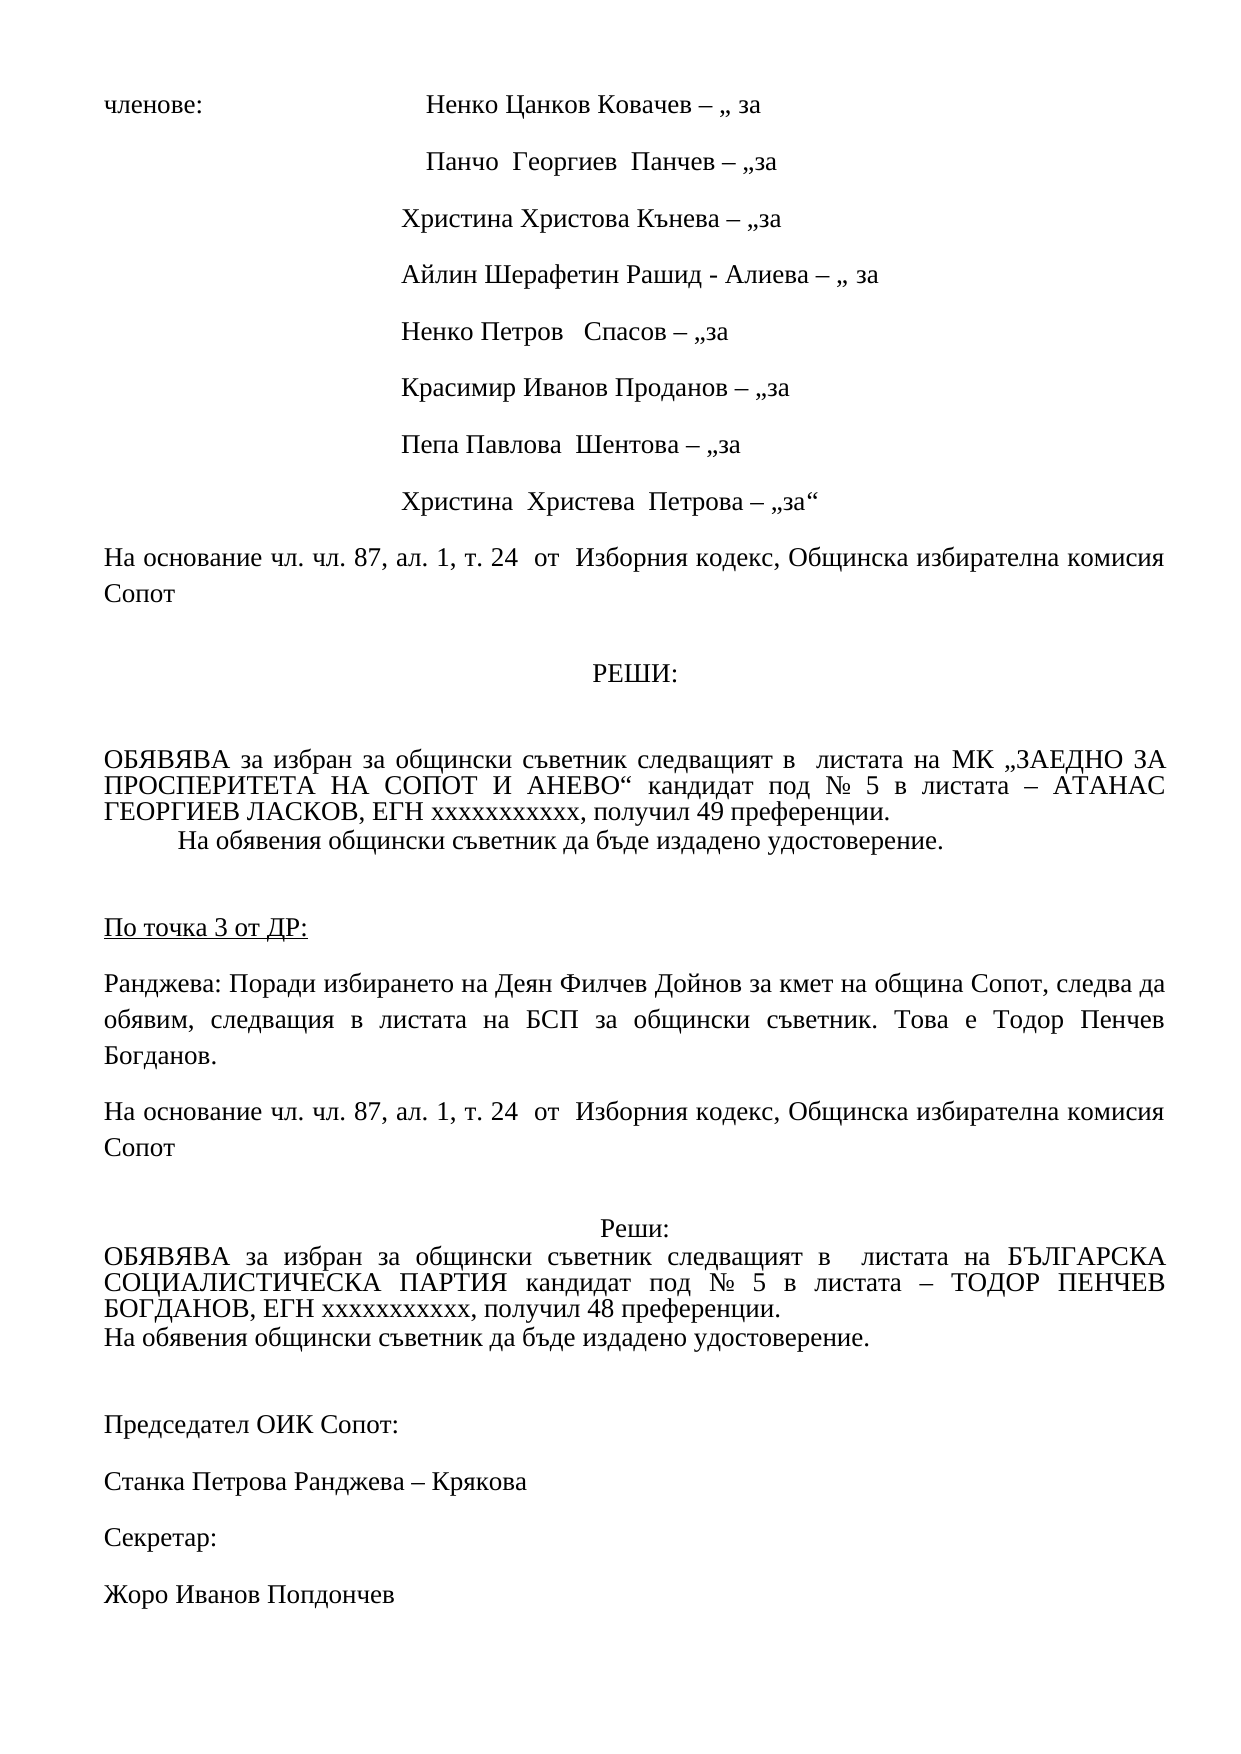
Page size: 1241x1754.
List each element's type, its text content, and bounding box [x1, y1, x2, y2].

text Красимир Иванов Проданов – „за [103, 371, 1167, 403]
text Ранджева: Поради избирането на Деян Филчев Дойнов за кмет на община Сопот, следва да обявим, следващия в листата на БСП за общински съветник. Това е Тодор Пенчев Богданов. [103, 967, 1167, 1070]
text Председател ОИК Сопот: [103, 1408, 1167, 1439]
text Реши: [103, 1216, 1167, 1242]
text Секретар: [103, 1521, 1167, 1552]
text Пепа Павлова Шентова – „за [103, 428, 1167, 459]
text По точка 3 от ДР: [103, 911, 1167, 942]
text РЕШИ: [103, 662, 1167, 688]
text Станка Петрова Ранджева – Крякова [103, 1464, 1167, 1496]
text Жоро Иванов Попдончев [103, 1578, 1167, 1609]
text На основание чл. чл. 87, ал. 1, т. 24 от Изборния кодекс, Общинска избирателна комисия Сопот [103, 541, 1167, 608]
text Айлин Шерафетин Рашид - Алиева – „ за [103, 258, 1167, 289]
text Панчо Георгиев Панчев – „за [103, 145, 1167, 176]
text Христина Христова Кънева – „за [103, 202, 1167, 233]
text На обявения общински съветник да бъде издадено удостоверение. [103, 828, 1167, 854]
text На основание чл. чл. 87, ал. 1, т. 24 от Изборния кодекс, Общинска избирателна комисия Сопот [103, 1095, 1167, 1162]
text На обявения общински съветник да бъде издадено удостоверение. [103, 1325, 1167, 1351]
text членове: Ненко Цанков Ковачев – „ за [103, 89, 1167, 120]
text Христина Христева Петрова – „за“ [103, 484, 1167, 516]
text ОБЯВЯВА за избран за общински съветник следващият в листата на МК „ЗАЕДНО ЗА ПРОСПЕРИТЕТА НА СОПОТ И АНЕВО“ кандидат под № 5 в листата – АТАНАС ГЕОРГИЕВ ЛАСКОВ, ЕГН ххххххххххх, получил 49 преференции. [103, 748, 1167, 826]
text Ненко Петров Спасов – „за [103, 315, 1167, 346]
text ОБЯВЯВА за избран за общински съветник следващият в листата на БЪЛГАРСКА СОЦИАЛИСТИЧЕСКА ПАРТИЯ кандидат под № 5 в листата – ТОДОР ПЕНЧЕВ БОГДАНОВ, ЕГН ххххххххххх, получил 48 преференции. [103, 1245, 1167, 1323]
